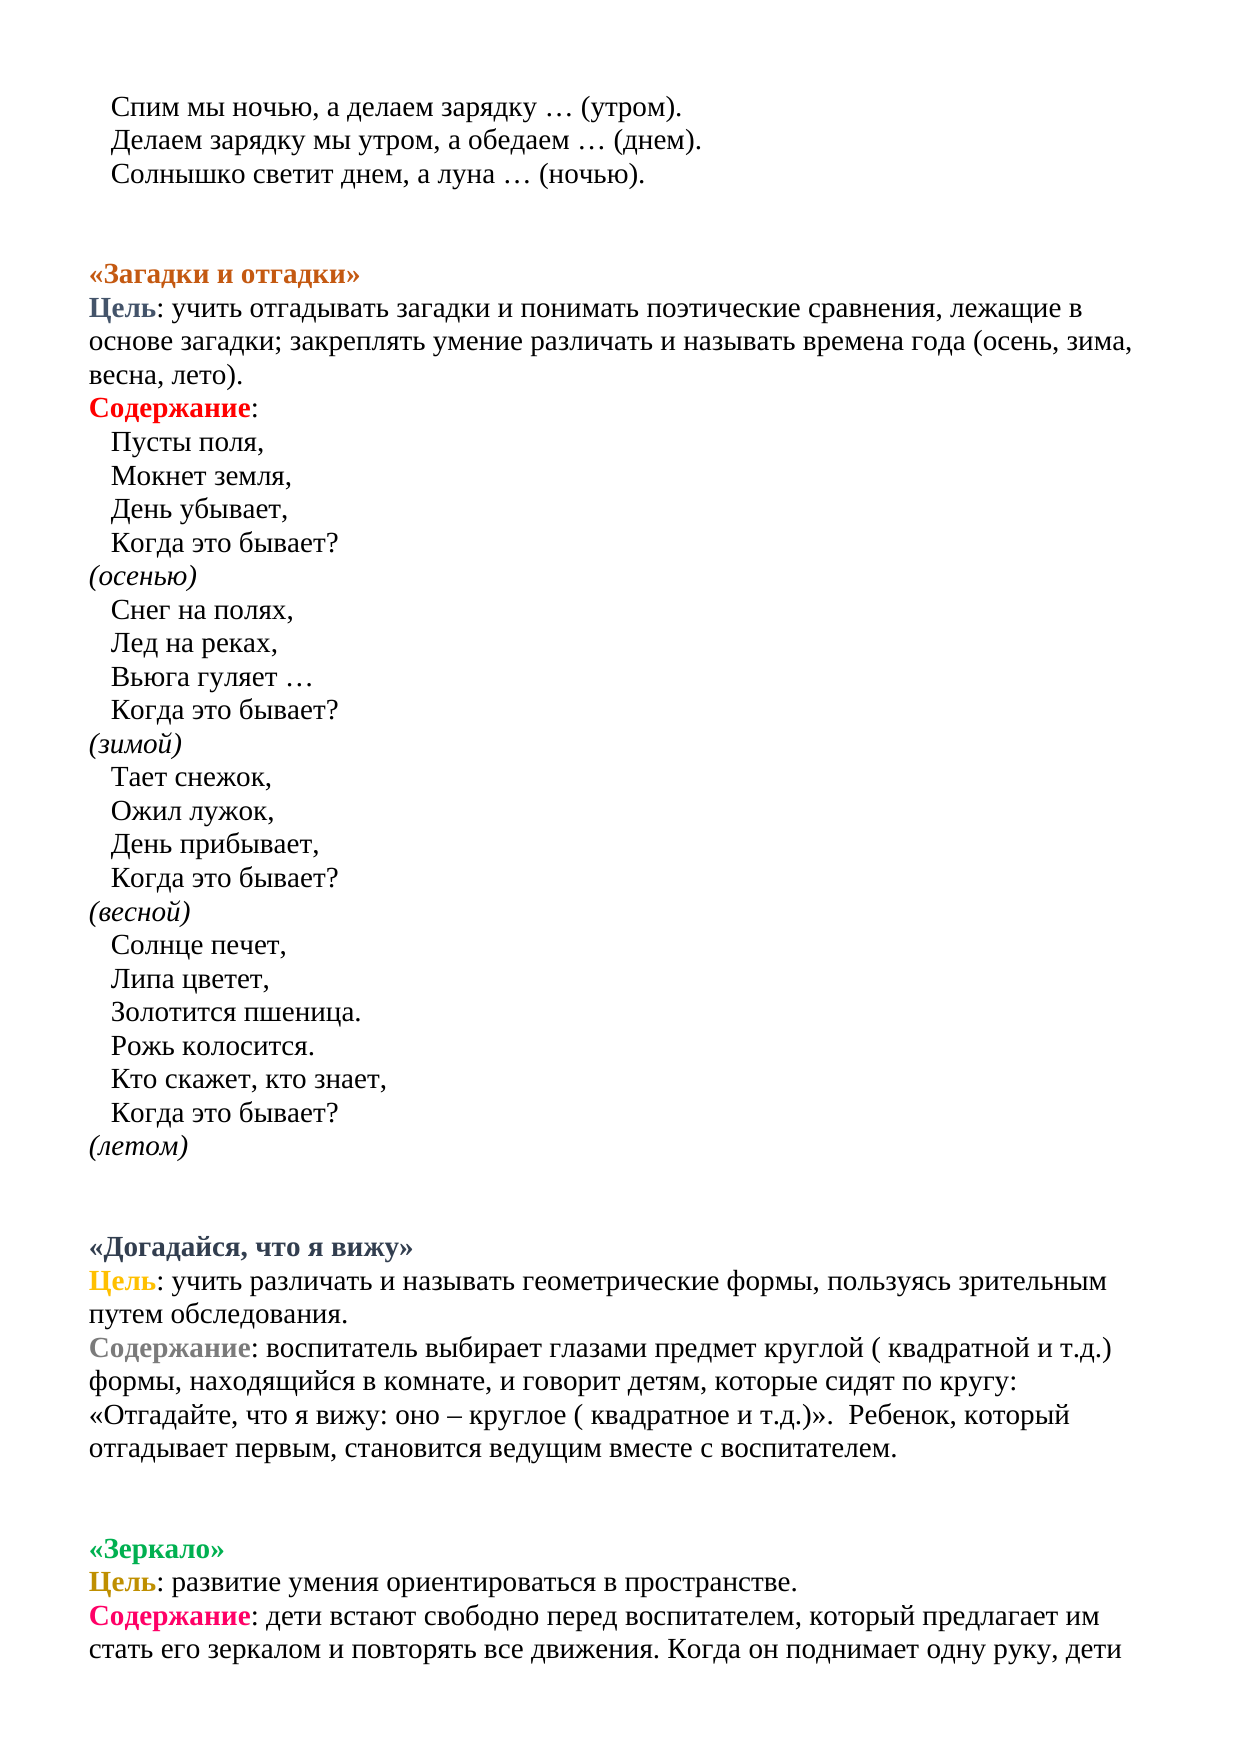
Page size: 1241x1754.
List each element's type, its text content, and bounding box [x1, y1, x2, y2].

text Когда это бывает? [89, 692, 1152, 726]
text Солнце печет, [89, 927, 1152, 961]
text «Зеркало» [89, 1531, 1152, 1564]
text Спим мы ночью, а делаем зарядку … (утром). [89, 89, 1152, 122]
text Когда это бывает? [89, 1095, 1152, 1128]
text (летом) [89, 1128, 1152, 1162]
text Тает снежок, [89, 759, 1152, 793]
text Делаем зарядку мы утром, а обедаем … (днем). [89, 122, 1152, 156]
text Рожь колосится. [89, 1028, 1152, 1061]
text Золотится пшеница. [89, 994, 1152, 1028]
text (осенью) [89, 558, 1152, 592]
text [89, 1598, 1152, 1665]
text (весной) [89, 894, 1152, 927]
text Содержание: воспитатель выбирает глазами предмет круглой ( квадратной и т.д.) формы, находящийся в комнате, и говорит детям, которые сидят по кругу: «Отгадайте, что я вижу: оно – круглое ( квадратное и т.д.)». Ребенок, который отгадывает первым, становится ведущим вместе с воспитателем. [89, 1330, 1152, 1464]
text Цель: развитие умения ориентироваться в пространстве. [89, 1564, 1152, 1598]
text Цель: учить отгадывать загадки и понимать поэтические сравнения, лежащие в основе загадки; закреплять умение различать и называть времена года (осень, зима, весна, лето). [89, 290, 1152, 391]
text «Догадайся, что я вижу» [89, 1229, 1152, 1263]
text Ожил лужок, [89, 793, 1152, 827]
text (зимой) [89, 726, 1152, 759]
text Цель: учить различать и называть геометрические формы, пользуясь зрительным путем обследования. [89, 1263, 1152, 1330]
text Когда это бывает? [89, 860, 1152, 894]
text Солнышко светит днем, а луна … (ночью). [89, 156, 1152, 189]
text Вьюга гуляет … [89, 659, 1152, 692]
text Снег на полях, [89, 592, 1152, 625]
text Содержание: [89, 391, 1152, 424]
text Липа цветет, [89, 961, 1152, 994]
text День прибывает, [89, 827, 1152, 860]
text Кто скажет, кто знает, [89, 1061, 1152, 1095]
text День убывает, [89, 491, 1152, 525]
text Пусты поля, [89, 424, 1152, 458]
text Лед на реках, [89, 625, 1152, 659]
text Когда это бывает? [89, 525, 1152, 558]
text «Загадки и отгадки» [89, 256, 1152, 290]
text Мокнет земля, [89, 458, 1152, 491]
